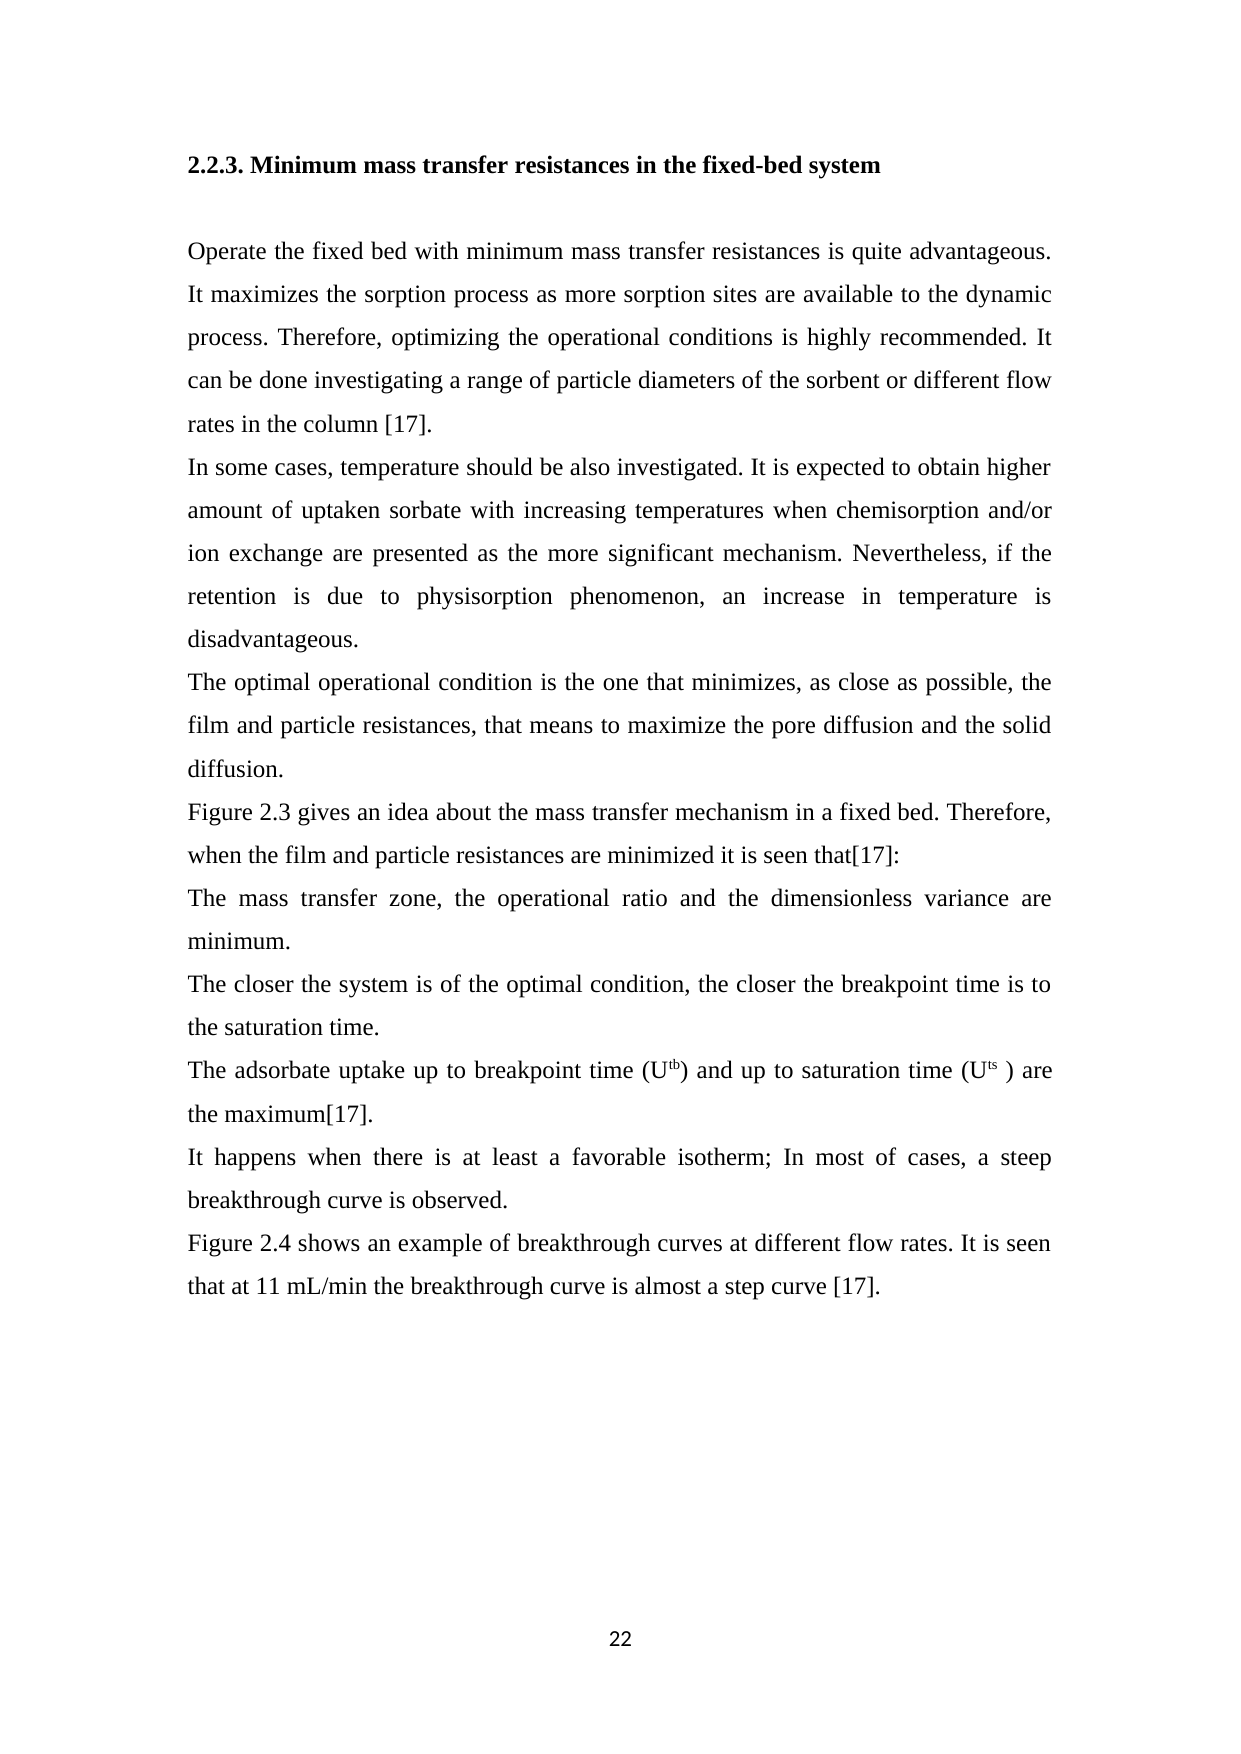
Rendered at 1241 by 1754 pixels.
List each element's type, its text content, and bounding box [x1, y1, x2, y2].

text Figure 2.3 gives an idea about the mass transfer mechanism in a fixed bed. Therefore, when the film and particle resistances are minimized it is seen that[17]: [187, 797, 1053, 869]
text In some cases, temperature should be also investigated. It is expected to obtain higher amount of uptaken sorbate with increasing temperatures when chemisorption and/or ion exchange are presented as the more significant mechanism. Nevertheless, if the retention is due to physisorption phenomenon, an increase in temperature is disadvantageous. [187, 452, 1053, 653]
text The adsorbate uptake up to breakpoint time (Utb) and up to saturation time (Uts ) are the maximum[17]. [187, 1056, 1053, 1127]
text The optimal operational condition is the one that minimizes, as close as possible, the film and particle resistances, that means to maximize the pore diffusion and the solid diffusion. [187, 667, 1053, 782]
text 2.2.3. Minimum mass transfer resistances in the fixed-bed system [187, 150, 1053, 179]
text Operate the fixed bed with minimum mass transfer resistances is quite advantageous. It maximizes the sorption process as more sorption sites are available to the dynamic process. Therefore, optimizing the operational conditions is highly recommended. It can be done investigating a range of particle diameters of the sorbent or different flow rates in the column [17]. [187, 236, 1053, 437]
text The closer the system is of the optimal condition, the closer the breakpoint time is to the saturation time. [187, 969, 1053, 1041]
text The mass transfer zone, the operational ratio and the dimensionless variance are minimum. [187, 883, 1053, 955]
text It happens when there is at least a favorable isotherm; In most of cases, a steep breakthrough curve is observed. [187, 1142, 1053, 1214]
text Figure 2.4 shows an example of breakthrough curves at different flow rates. It is seen that at 11 mL/min the breakthrough curve is almost a step curve [17]. [187, 1228, 1053, 1300]
